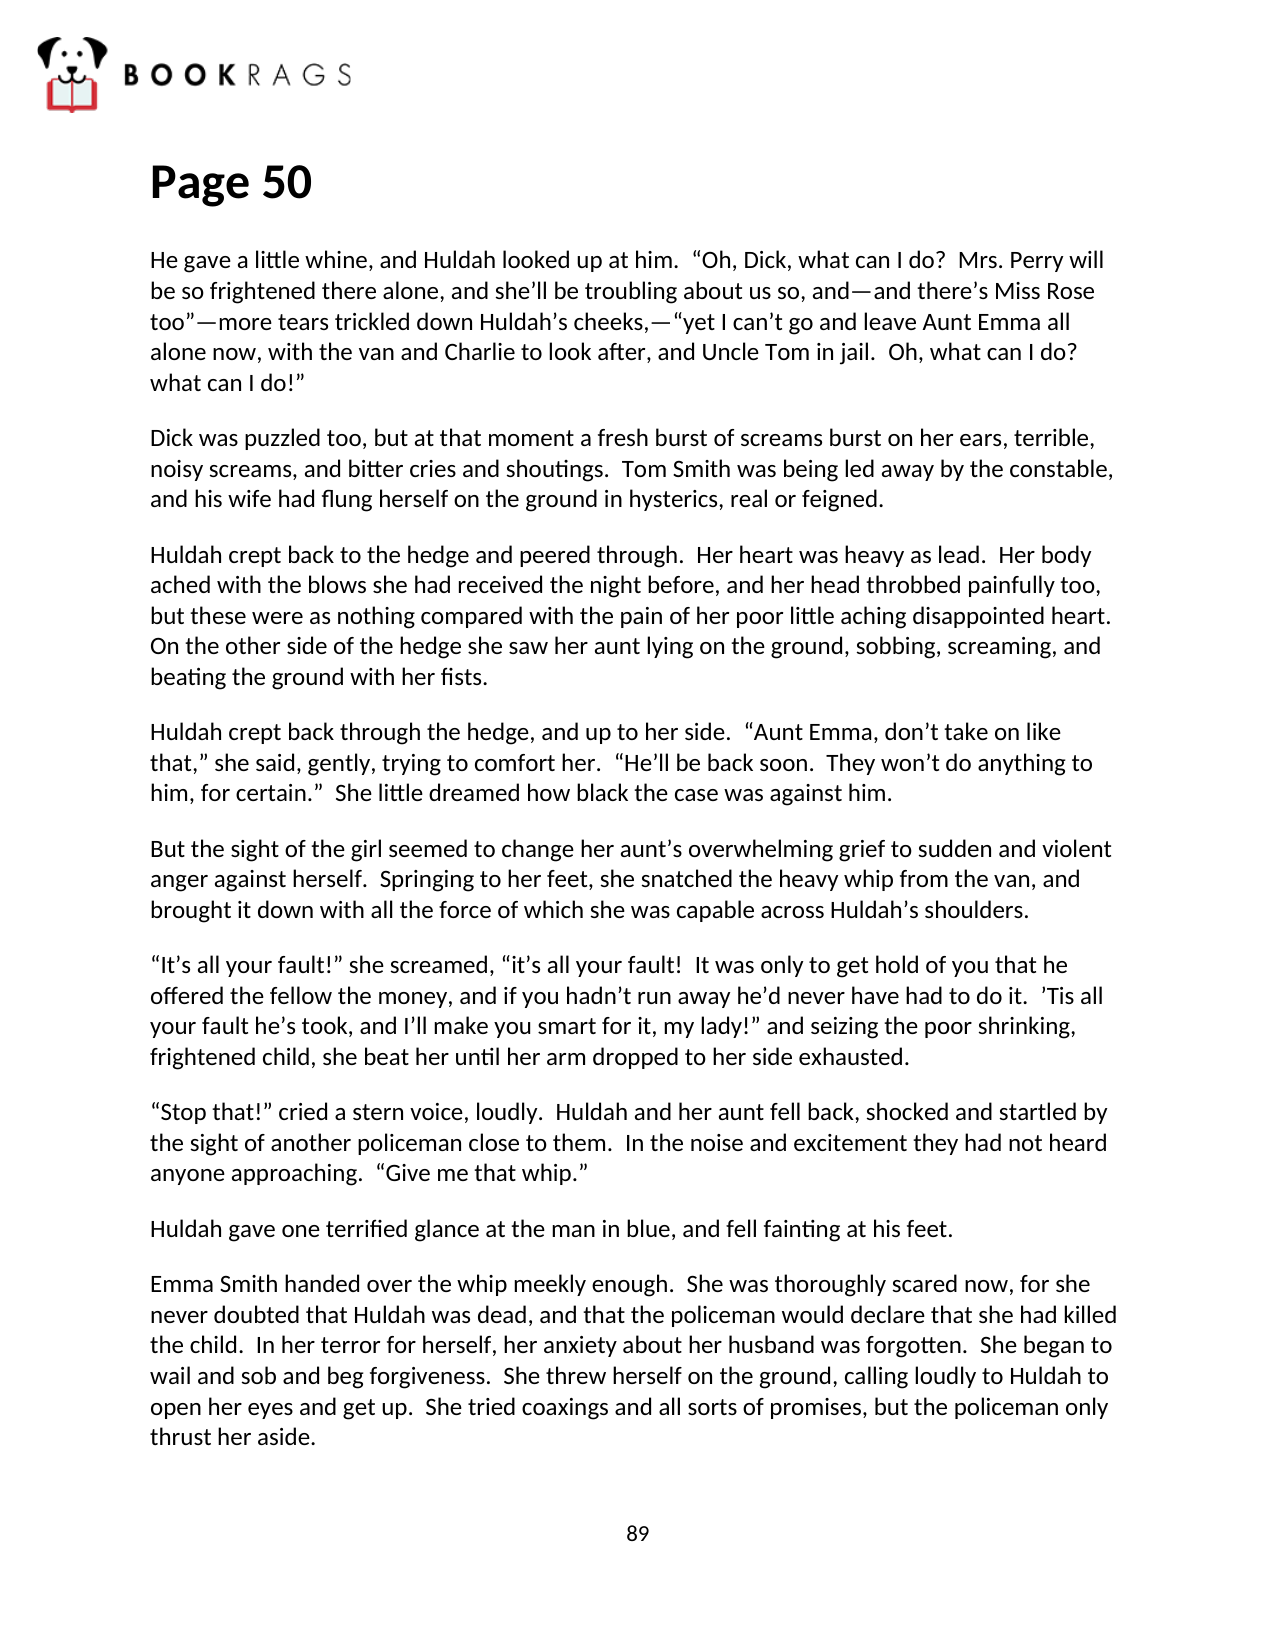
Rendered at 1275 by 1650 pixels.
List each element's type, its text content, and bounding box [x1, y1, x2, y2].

text “Stop that!” cried a stern voice, loudly. Huldah and her aunt fell back, shocked and startled by the sight of another policeman close to them. In the noise and excitement they had not heard anyone approaching. “Give me that whip.” [150, 1097, 1125, 1188]
text “It’s all your fault!” she screamed, “it’s all your fault! It was only to get hold of you that he offered the fellow the money, and if you hadn’t run away he’d never have had to do it. ’Tis all your fault he’s took, and I’ll make you smart for it, my lady!” and seizing the poor shrinking, frightened child, she beat her until her arm dropped to her side exhausted. [150, 949, 1125, 1072]
text Page 50 [150, 150, 1125, 211]
picture [37, 37, 351, 113]
text Huldah crept back through the hedge, and up to her side. “Aunt Emma, don’t take on like that,” she said, gently, trying to comfort her. “He’ll be back soon. They won’t do anything to him, for certain.” She little dreamed how black the case was against him. [150, 716, 1125, 808]
text Emma Smith handed over the whip meekly enough. She was thoroughly scared now, for she never doubted that Huldah was dead, and that the policeman would declare that she had killed the child. In her terror for herself, her anxiety about her husband was forgotten. She began to wail and sob and beg forgiveness. She threw herself on the ground, calling loudly to Huldah to open her eyes and get up. She tried coaxings and all sorts of promises, but the policeman only thrust her aside. [150, 1269, 1125, 1452]
text Huldah gave one terrified glance at the man in blue, and fell fainting at his feet. [150, 1213, 1125, 1244]
text But the sight of the girl seemed to change her aunt’s overwhelming grief to sudden and violent anger against herself. Springing to her feet, she snatched the heavy whip from the van, and brought it down with all the force of which she was capable across Huldah’s shoulders. [150, 833, 1125, 924]
text Dick was puzzled too, but at that moment a fresh burst of screams burst on her ears, terrible, noisy screams, and bitter cries and shoutings. Tom Smith was being led away by the constable, and his wife had flung herself on the ground in hysterics, real or feigned. [150, 422, 1125, 514]
text He gave a little whine, and Huldah looked up at him. “Oh, Dick, what can I do? Mrs. Perry will be so frightened there alone, and she’ll be troubling about us so, and—­and there’s Miss Rose too”—­more tears trickled down Huldah’s cheeks,—­“yet I can’t go and leave Aunt Emma all alone now, with the van and Charlie to look after, and Uncle Tom in jail. Oh, what can I do? what can I do!” [150, 244, 1125, 397]
text Huldah crept back to the hedge and peered through. Her heart was heavy as lead. Her body ached with the blows she had received the night before, and her head throbbed painfully too, but these were as nothing compared with the pain of her poor little aching disappointed heart. On the other side of the hedge she saw her aunt lying on the ground, sobbing, screaming, and beating the ground with her fists. [150, 539, 1125, 691]
